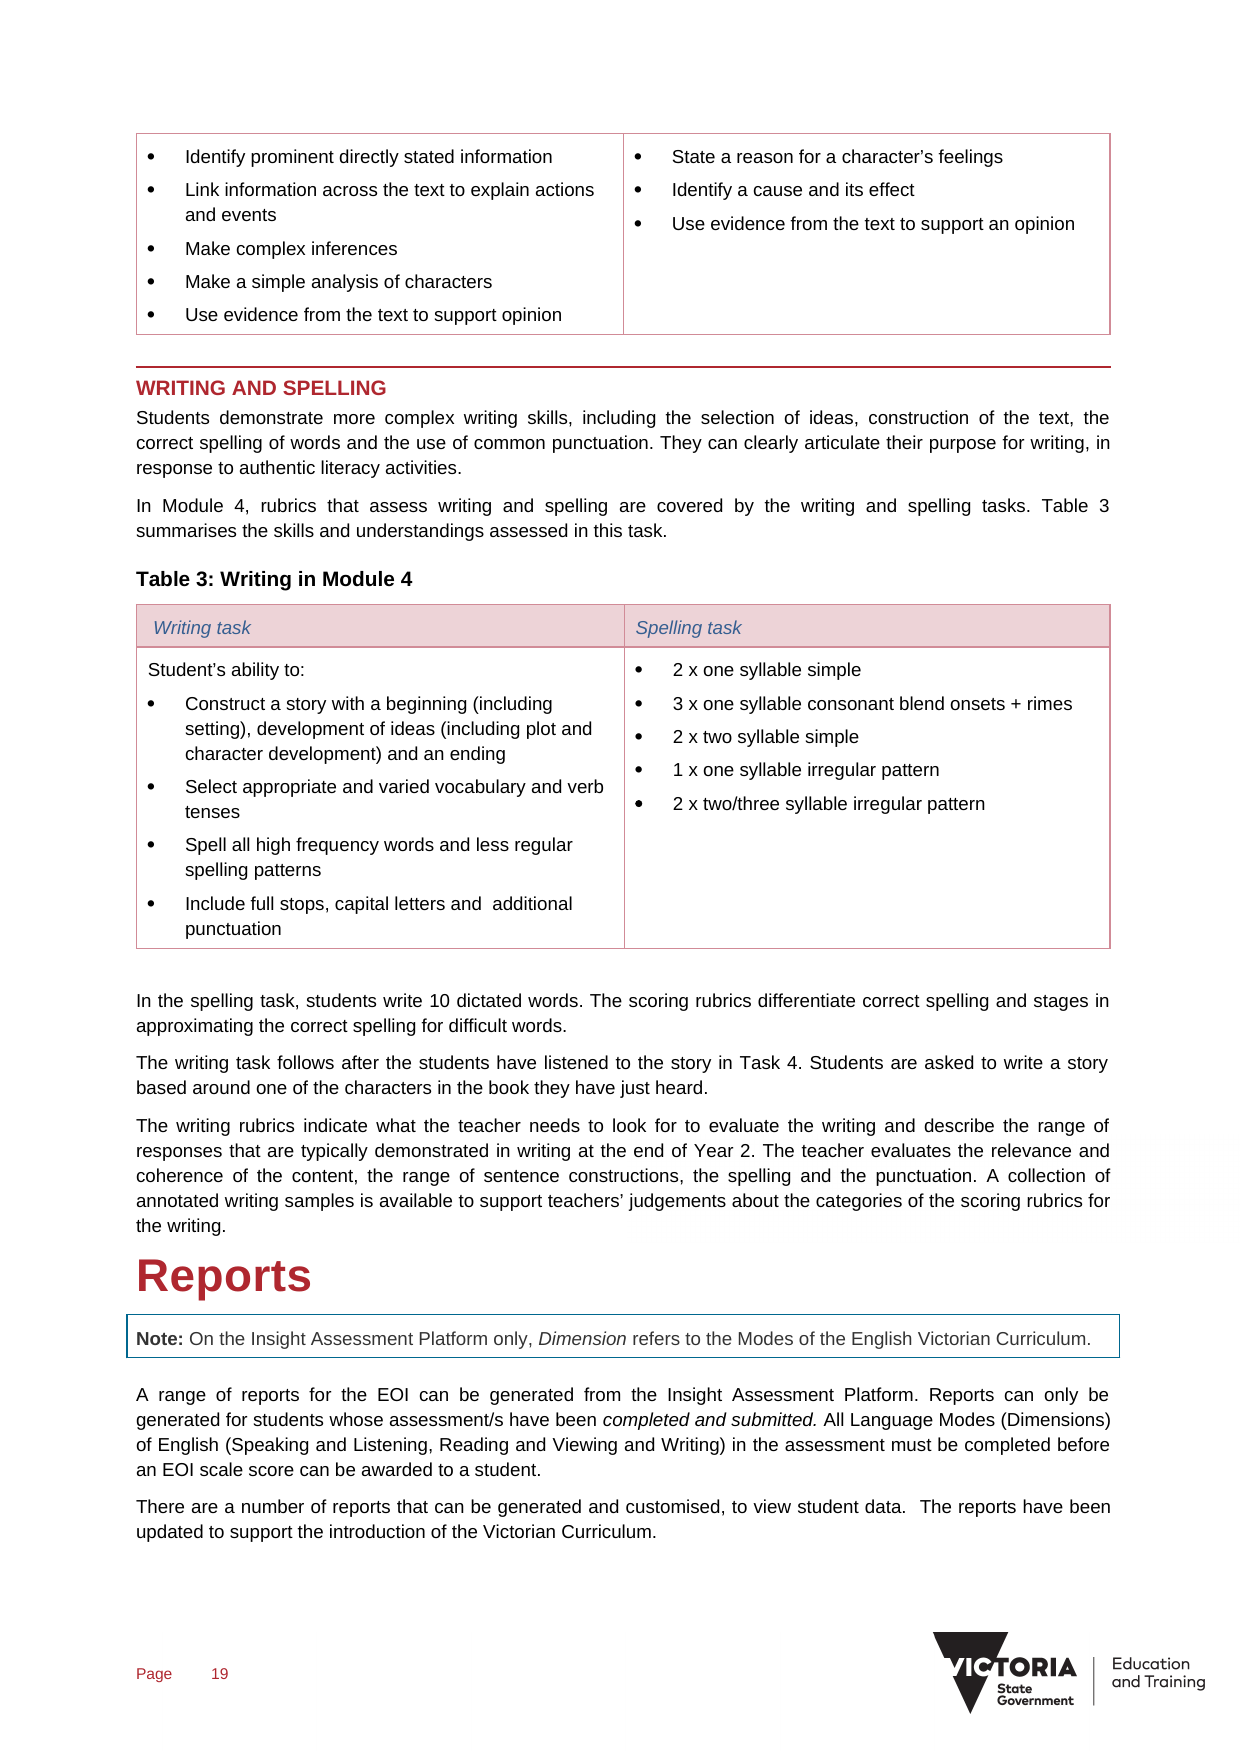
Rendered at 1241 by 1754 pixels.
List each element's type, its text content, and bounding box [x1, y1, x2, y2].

text In the spelling task, students write 10 dictated words. The scoring rubrics differentiate correct spelling and stages in approximating the correct spelling for difficult words. [136, 986, 1111, 1036]
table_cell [624, 134, 1109, 334]
text The writing rubrics indicate what the teacher needs to look for to evaluate the writing and describe the range of responses that are typically demonstrated in writing at the end of Year 2. The teacher evaluates the relevance and coherence of the content, the range of sentence constructions, the spelling and the punctuation. A collection of annotated writing samples is available to support teachers’ judgements about the categories of the scoring rubrics for the writing. [136, 1111, 1111, 1236]
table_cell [137, 134, 623, 334]
text Students demonstrate more complex writing skills, including the selection of ideas, construction of the text, the correct spelling of words and the use of common punctuation. They can clearly articulate their purpose for writing, in response to authentic literacy activities. [136, 404, 1111, 479]
text A range of reports for the EOI can be generated from the Insight Assessment Platform. Reports can only be generated for students whose assessment/s have been completed and submitted. All Language Modes (Dimensions) of English (Speaking and Listening, Reading and Viewing and Writing) in the assessment must be completed before an EOI scale score can be awarded to a student. [136, 1380, 1111, 1480]
table_header Spelling task [625, 605, 1109, 646]
picture [627, 1134, 1241, 1243]
text In Module 4, rubrics that assess writing and spelling are covered by the writing and spelling tasks. Table 3 summarises the skills and understandings assessed in this task. [136, 491, 1111, 541]
table_cell Student’s ability to: Construct a story with a beginning (including setting), development of ideas (including plot and character development) and an ending Select appropriate and varied vocabulary and verb tenses Spell all high frequency words and less regular spelling patterns Include full stops, capital letters and additional punctuation [137, 648, 624, 947]
text The writing task follows after the students have listened to the story in Task 4. Students are asked to write a story based around one of the characters in the book they have just heard. [136, 1048, 1111, 1098]
picture [8, 1632, 1241, 1751]
text There are a number of reports that can be generated and customised, to view student data. The reports have been updated to support the introduction of the Victorian Curriculum. [136, 1493, 1111, 1543]
text Note: On the Insight Assessment Platform only, Dimension refers to the Modes of the English Victorian Curriculum. [128, 1315, 1119, 1357]
subtitle Writing and spelling [136, 368, 1111, 399]
subtitle Reports [136, 1248, 1111, 1301]
table_cell 2 x one syllable simple 3 x one syllable consonant blend onsets + rimes 2 x two syllable simple 1 x one syllable irregular pattern 2 x two/three syllable irregular pattern [625, 648, 1109, 947]
subtitle Table 3: Writing in Module 4 [136, 566, 1111, 591]
table_header Writing task [137, 605, 624, 646]
